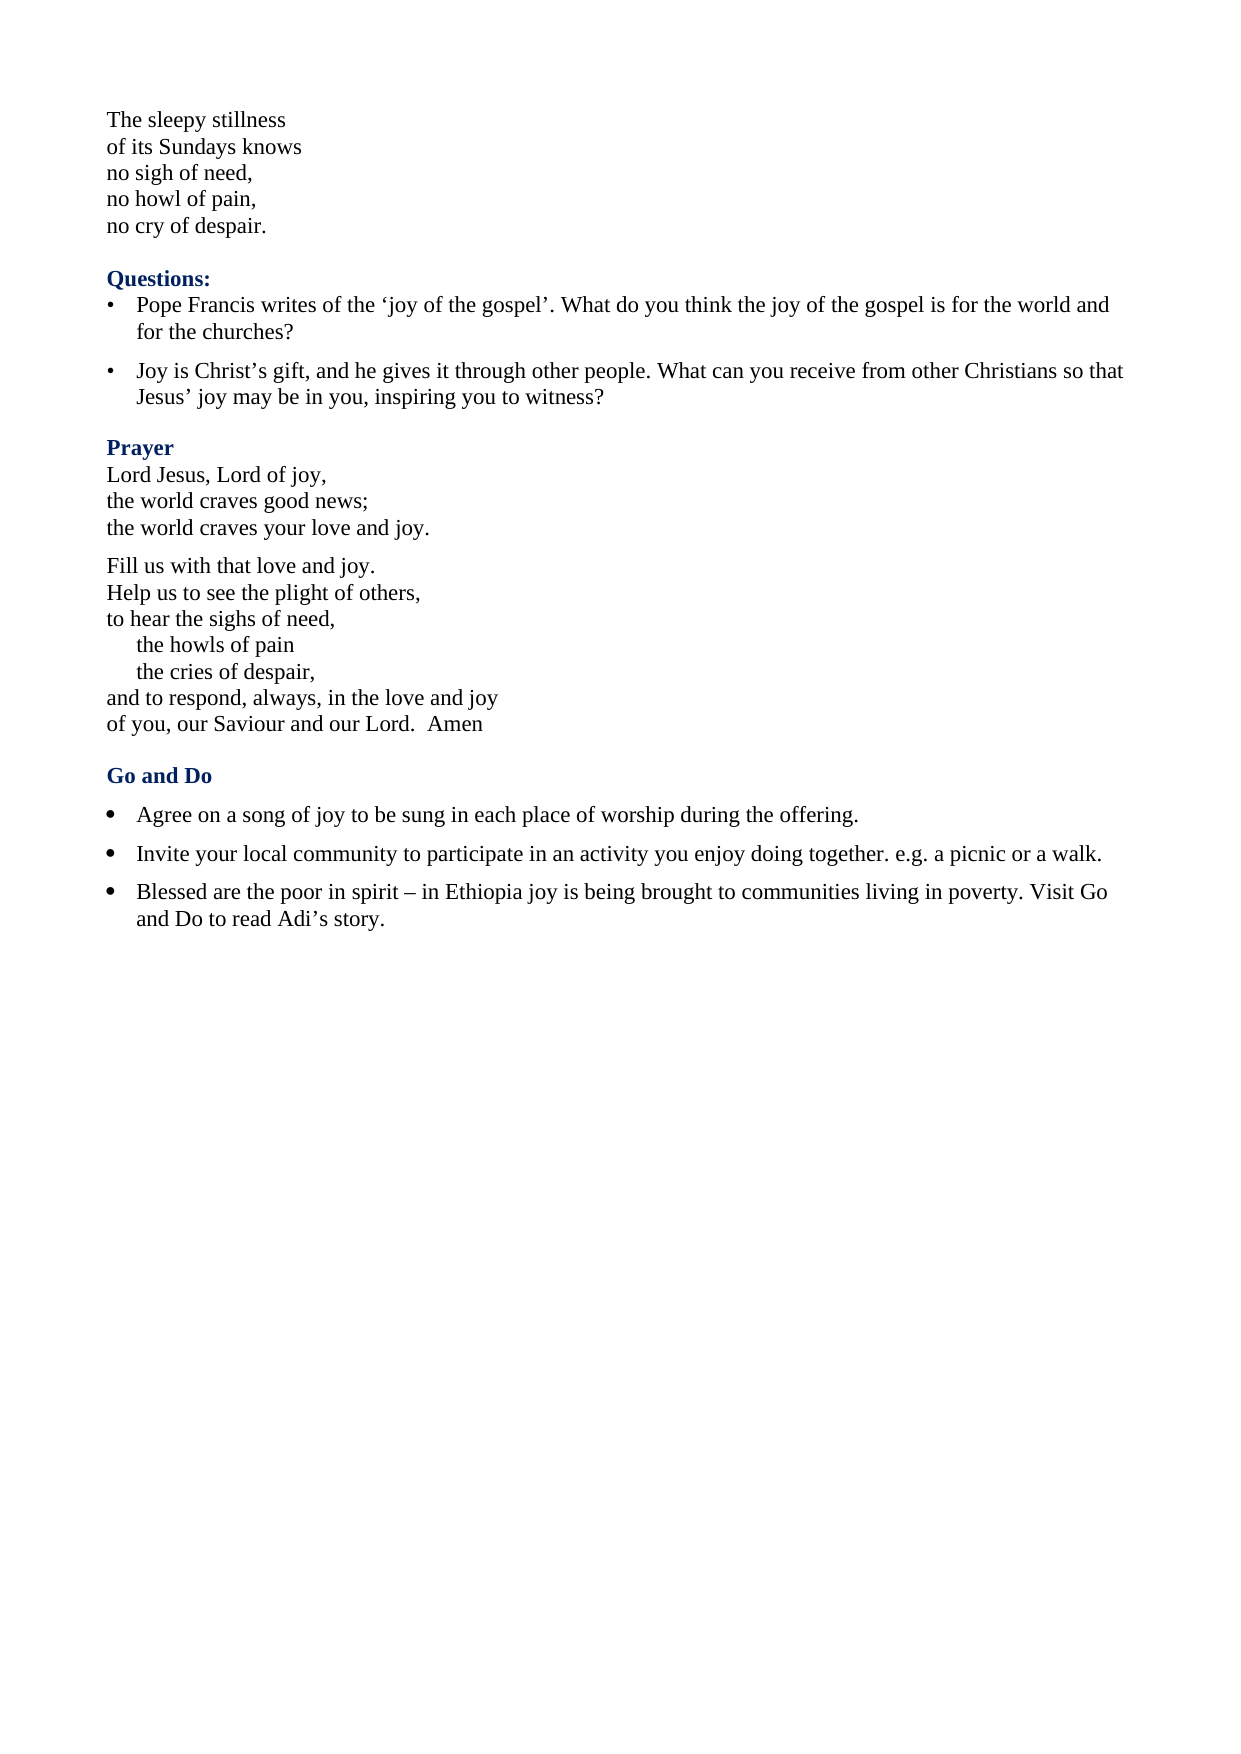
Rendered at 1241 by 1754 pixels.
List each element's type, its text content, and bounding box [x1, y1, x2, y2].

list Invite your local community to participate in an activity you enjoy doing together. e.g. a picnic or a walk. [106, 839, 1134, 866]
list Blessed are the poor in spirit – in Ethiopia joy is being brought to communities living in poverty. Visit Go and Do to read Adi’s story. [106, 878, 1134, 931]
text • Pope Francis writes of the ‘joy of the gospel’. What do you think the joy of the gospel is for the world and for the churches? [106, 292, 1134, 344]
text no sigh of need, [106, 159, 1134, 185]
text to hear the sighs of need, [106, 605, 1134, 631]
text no howl of pain, [106, 185, 1134, 212]
text and to respond, always, in the love and joy [106, 684, 1134, 711]
text the howls of pain [106, 631, 1134, 658]
subtitle Go and Do [106, 762, 1134, 788]
text Fill us with that love and joy. [106, 552, 1134, 579]
list Agree on a song of joy to be sung in each place of worship during the offering. [106, 801, 1134, 827]
text of its Sundays knows [106, 133, 1134, 159]
text The sleepy stillness [106, 106, 1134, 133]
text the world craves your love and joy. [106, 513, 1134, 540]
text the world craves good news; [106, 487, 1134, 513]
subtitle Questions: [106, 265, 1134, 292]
text • Joy is Christ’s gift, and he gives it through other people. What can you receive from other Christians so that Jesus’ joy may be in you, inspiring you to witness? [106, 357, 1134, 409]
text Lord Jesus, Lord of joy, [106, 461, 1134, 487]
text of you, our Saviour and our Lord. Amen [106, 711, 1134, 737]
text Help us to see the plight of others, [106, 579, 1134, 605]
subtitle Prayer [106, 434, 1134, 461]
text no cry of despair. [106, 212, 1134, 238]
text the cries of despair, [106, 658, 1134, 684]
